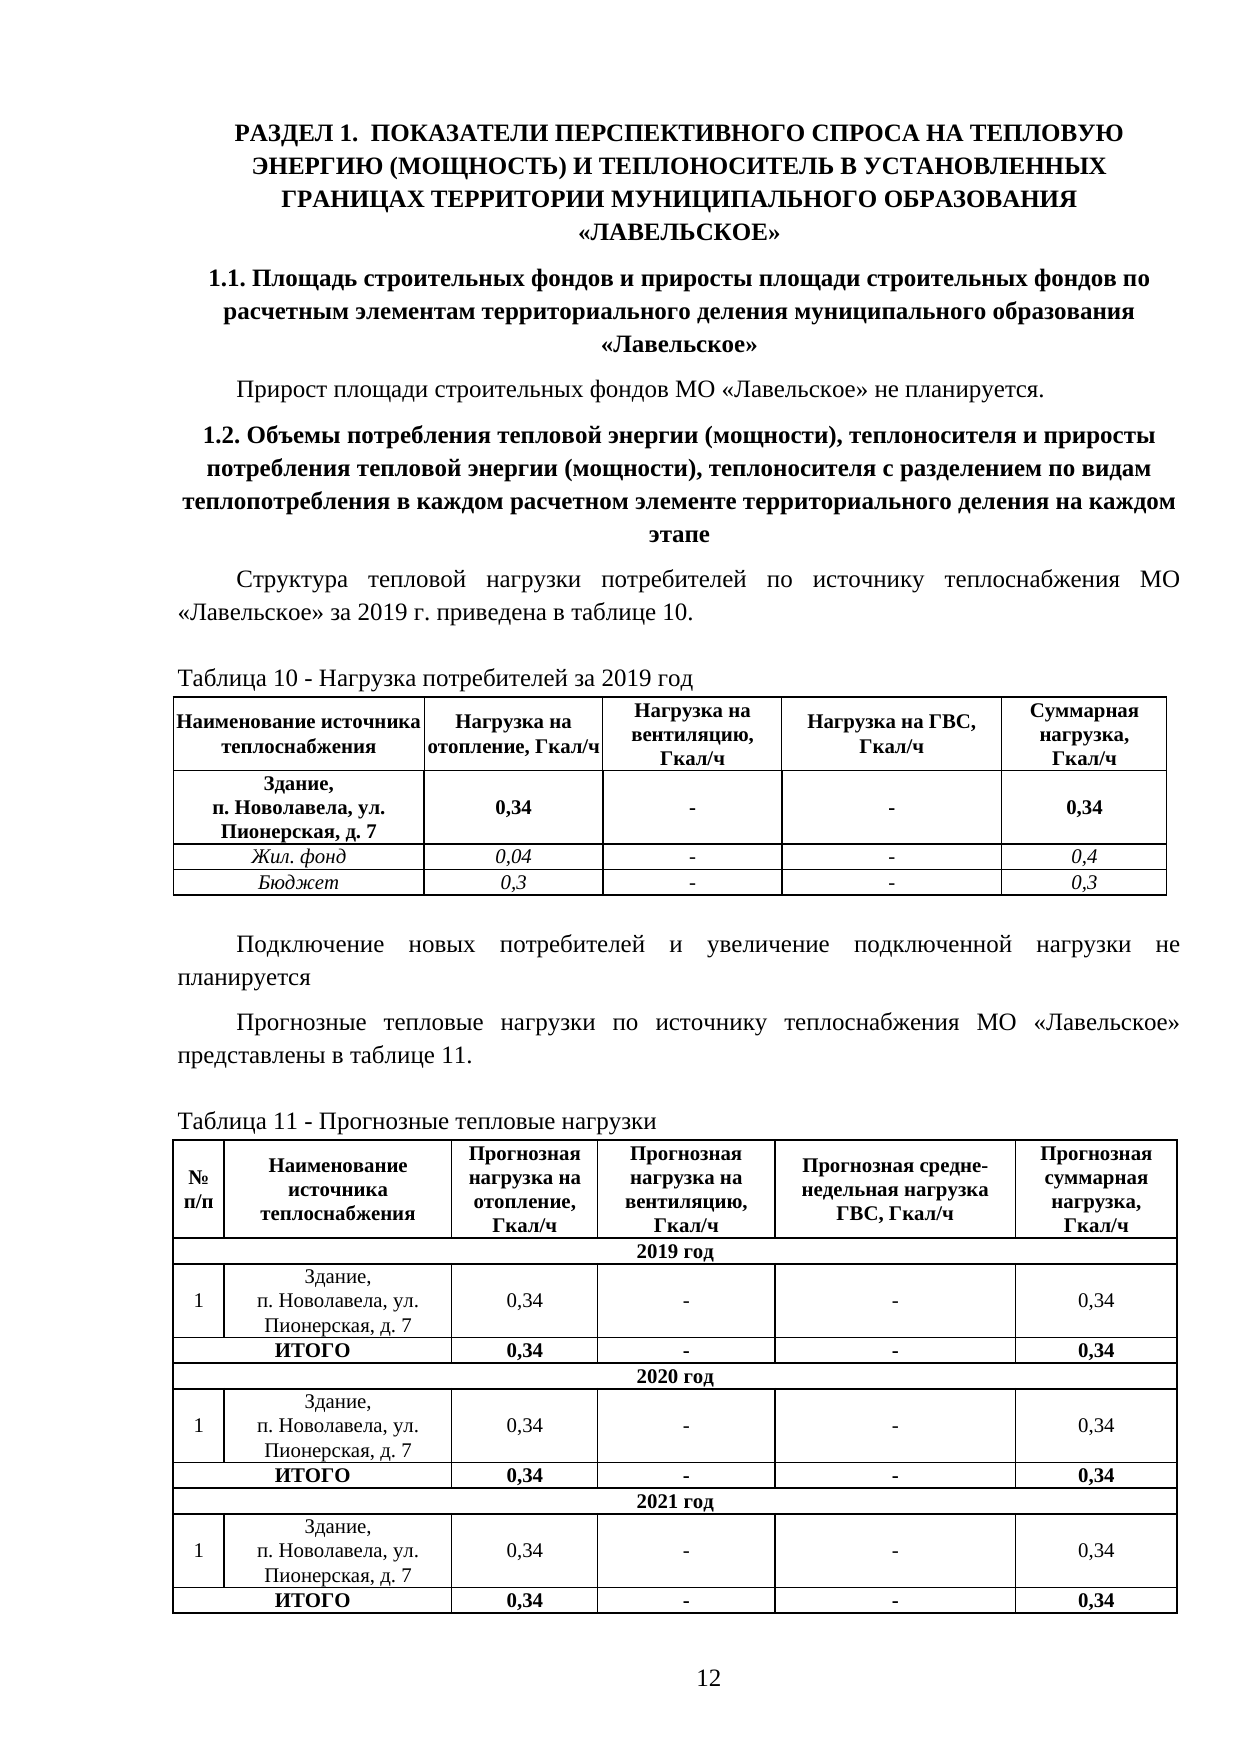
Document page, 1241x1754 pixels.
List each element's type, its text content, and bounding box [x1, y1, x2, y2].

table_cell 1 [174, 1390, 223, 1462]
text Структура тепловой нагрузки потребителей по источнику теплоснабжения МО «Лавельское» за 2019 г. приведена в таблице 10. [177, 564, 1181, 626]
text Прирост площади строительных фондов МО «Лавельское» не планируется. [177, 374, 1181, 403]
table_cell 0,34 [1016, 1515, 1176, 1587]
table_cell - [776, 1515, 1015, 1587]
text Прогнозные тепловые нагрузки по источнику теплоснабжения МО «Лавельское» представлены в таблице 11. [177, 1007, 1181, 1069]
table_cell 0,34 [1016, 1265, 1176, 1337]
table_cell - [604, 771, 781, 843]
table_header Наименование источника теплоснабжения [174, 698, 424, 770]
table_cell 1 [174, 1265, 223, 1337]
table_cell - [598, 1265, 774, 1337]
table_header Прогнозная суммарная нагрузка, Гкал/ч [1016, 1141, 1176, 1237]
table_cell 0,34 [452, 1338, 597, 1362]
table_cell Здание, п. Новолавела, ул. Пионерская, д. 7 [225, 1515, 451, 1587]
table_header Прогнозная нагрузка на вентиляцию, Гкал/ч [598, 1141, 774, 1237]
table_cell 0,34 [1016, 1588, 1176, 1612]
subtitle РАЗДЕЛ 1. ПОКАЗАТЕЛИ ПЕРСПЕКТИВНОГО СПРОСА НА ТЕПЛОВУЮ ЭНЕРГИЮ (МОЩНОСТЬ) И ТЕПЛОНОСИТЕЛЬ В УСТАНОВЛЕННЫХ ГРАНИЦАХ ТЕРРИТОРИИ МУНИЦИПАЛЬНОГО ОБРАЗОВАНИЯ «Лавельское» [177, 118, 1181, 246]
text Подключение новых потребителей и увеличение подключенной нагрузки не планируется [177, 929, 1181, 991]
table_header Суммарная нагрузка, Гкал/ч [1002, 698, 1166, 770]
table_cell Бюджет [174, 870, 423, 894]
table_cell 0,3 [1002, 870, 1166, 894]
table_cell ИТОГО [174, 1588, 451, 1612]
table_cell ИТОГО [174, 1463, 451, 1487]
table_cell 0,34 [452, 1463, 597, 1487]
table_cell - [604, 845, 781, 868]
table_header Нагрузка на отопление, Гкал/ч [425, 698, 602, 770]
table_header Нагрузка на вентиляцию, Гкал/ч [603, 698, 781, 770]
table_cell - [776, 1463, 1015, 1487]
table_cell ИТОГО [174, 1338, 451, 1362]
table_cell - [598, 1515, 774, 1587]
table_cell Здание, п. Новолавела, ул. Пионерская, д. 7 [225, 1265, 451, 1337]
table_cell 0,04 [425, 845, 602, 868]
table_cell - [604, 870, 781, 894]
table_cell - [776, 1265, 1015, 1337]
table_cell 0,34 [452, 1390, 597, 1462]
table_cell - [598, 1338, 774, 1362]
table_cell - [776, 1588, 1015, 1612]
table_cell 2021 год [174, 1489, 1176, 1513]
text Таблица 10 - Нагрузка потребителей за 2019 год [177, 663, 1181, 692]
table_cell 1 [174, 1515, 223, 1587]
table_cell 0,34 [452, 1588, 597, 1612]
table_cell 2020 год [174, 1364, 1176, 1388]
table_cell 0,34 [1016, 1338, 1176, 1362]
table_header Наименование источника теплоснабжения [225, 1141, 451, 1237]
table_cell - [598, 1463, 774, 1487]
table_cell - [776, 1390, 1015, 1462]
table_header Прогнозная средне-недельная нагрузка ГВС, Гкал/ч [776, 1141, 1015, 1237]
table_cell 0,34 [1016, 1463, 1176, 1487]
table_cell - [783, 771, 1001, 843]
table_cell - [776, 1338, 1015, 1362]
table_cell 0,34 [1002, 771, 1166, 843]
table_header Прогнозная нагрузка на отопление, Гкал/ч [452, 1141, 597, 1237]
table_header Нагрузка на ГВС, Гкал/ч [782, 698, 1001, 770]
table_cell - [598, 1588, 774, 1612]
table_cell - [598, 1390, 774, 1462]
table_cell - [783, 845, 1001, 868]
table_cell Здание, п. Новолавела, ул. Пионерская, д. 7 [225, 1390, 451, 1462]
text 1.2. Объемы потребления тепловой энергии (мощности), теплоносителя и приросты потребления тепловой энергии (мощности), теплоносителя с разделением по видам теплопотребления в каждом расчетном элементе территориального деления на каждом этапе [177, 420, 1181, 548]
table_cell 0,34 [425, 771, 602, 843]
table_cell 0,34 [1016, 1390, 1176, 1462]
table_cell 0,4 [1002, 845, 1166, 868]
text 1.1. Площадь строительных фондов и приросты площади строительных фондов по расчетным элементам территориального деления муниципального образования «Лавельское» [177, 263, 1181, 357]
text Таблица 11 - Прогнозные тепловые нагрузки [177, 1106, 1181, 1135]
table_header № п/п [174, 1141, 223, 1237]
table_cell 0,3 [425, 870, 602, 894]
table_cell Жил. фонд [174, 845, 423, 868]
table_cell 0,34 [452, 1515, 597, 1587]
table_cell - [783, 870, 1001, 894]
table_cell 2019 год [174, 1239, 1176, 1263]
table_cell Здание, п. Новолавела, ул. Пионерская, д. 7 [174, 771, 423, 843]
table_cell 0,34 [452, 1265, 597, 1337]
